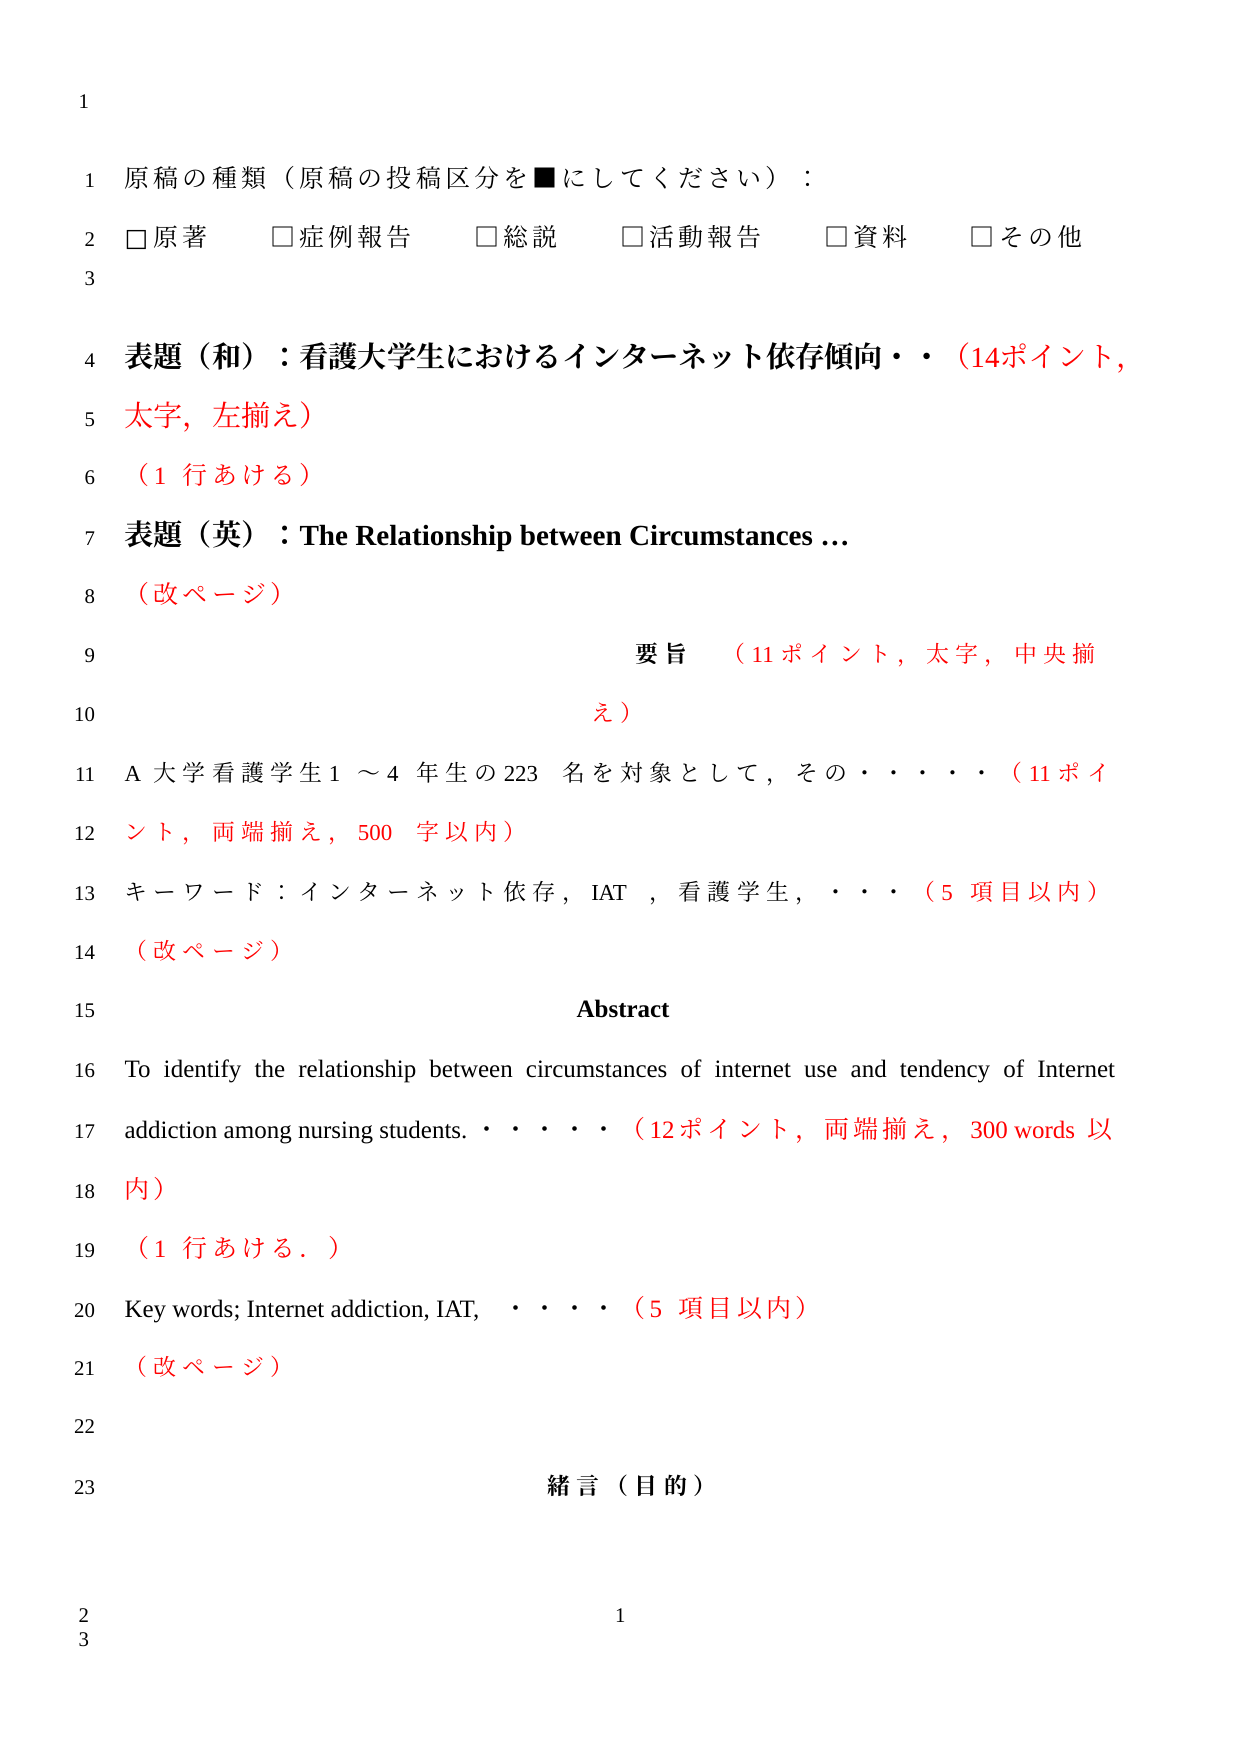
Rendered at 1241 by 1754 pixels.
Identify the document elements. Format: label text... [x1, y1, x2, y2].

text （改ページ） [124, 563, 1116, 622]
text Abstract [124, 979, 1116, 1039]
text 表題（和）：看護大学生におけるインターネット依存傾向・・（14ポイント，太字，左揃え） [124, 325, 1116, 444]
text Key words; Internet addiction, IAT, ・・・・（5項目以内） [124, 1277, 1116, 1336]
text To identify the relationship between circumstances of internet use and tendency of Internet addiction among nursing students. ・・・・・（12ポイント，両端揃え，300 words以内） [124, 1039, 1116, 1217]
text □原著 □症例報告 □総説 □活動報告 □資料 □その他 [124, 206, 1116, 266]
text キーワード：インターネット依存，IAT，看護学生，・・・（5項目以内） [124, 860, 1116, 920]
text （改ページ） [124, 920, 1116, 979]
text 表題（英）：The Relationship between Circumstances … [124, 503, 1116, 563]
text （1行あける） [124, 444, 1116, 503]
text 要旨 （11ポイント，太字，中央揃え） [124, 622, 1116, 741]
text （1行あける．） [124, 1217, 1116, 1277]
text （改ページ） [124, 1336, 1116, 1396]
text A大学看護学生1～4年生の223名を対象として，その・・・・・（11ポイント，両端揃え，500字以内） [124, 741, 1116, 860]
text 緒言（目的） [124, 1455, 1116, 1514]
text 原稿の種類（原稿の投稿区分を■にしてください）： [124, 147, 1116, 206]
